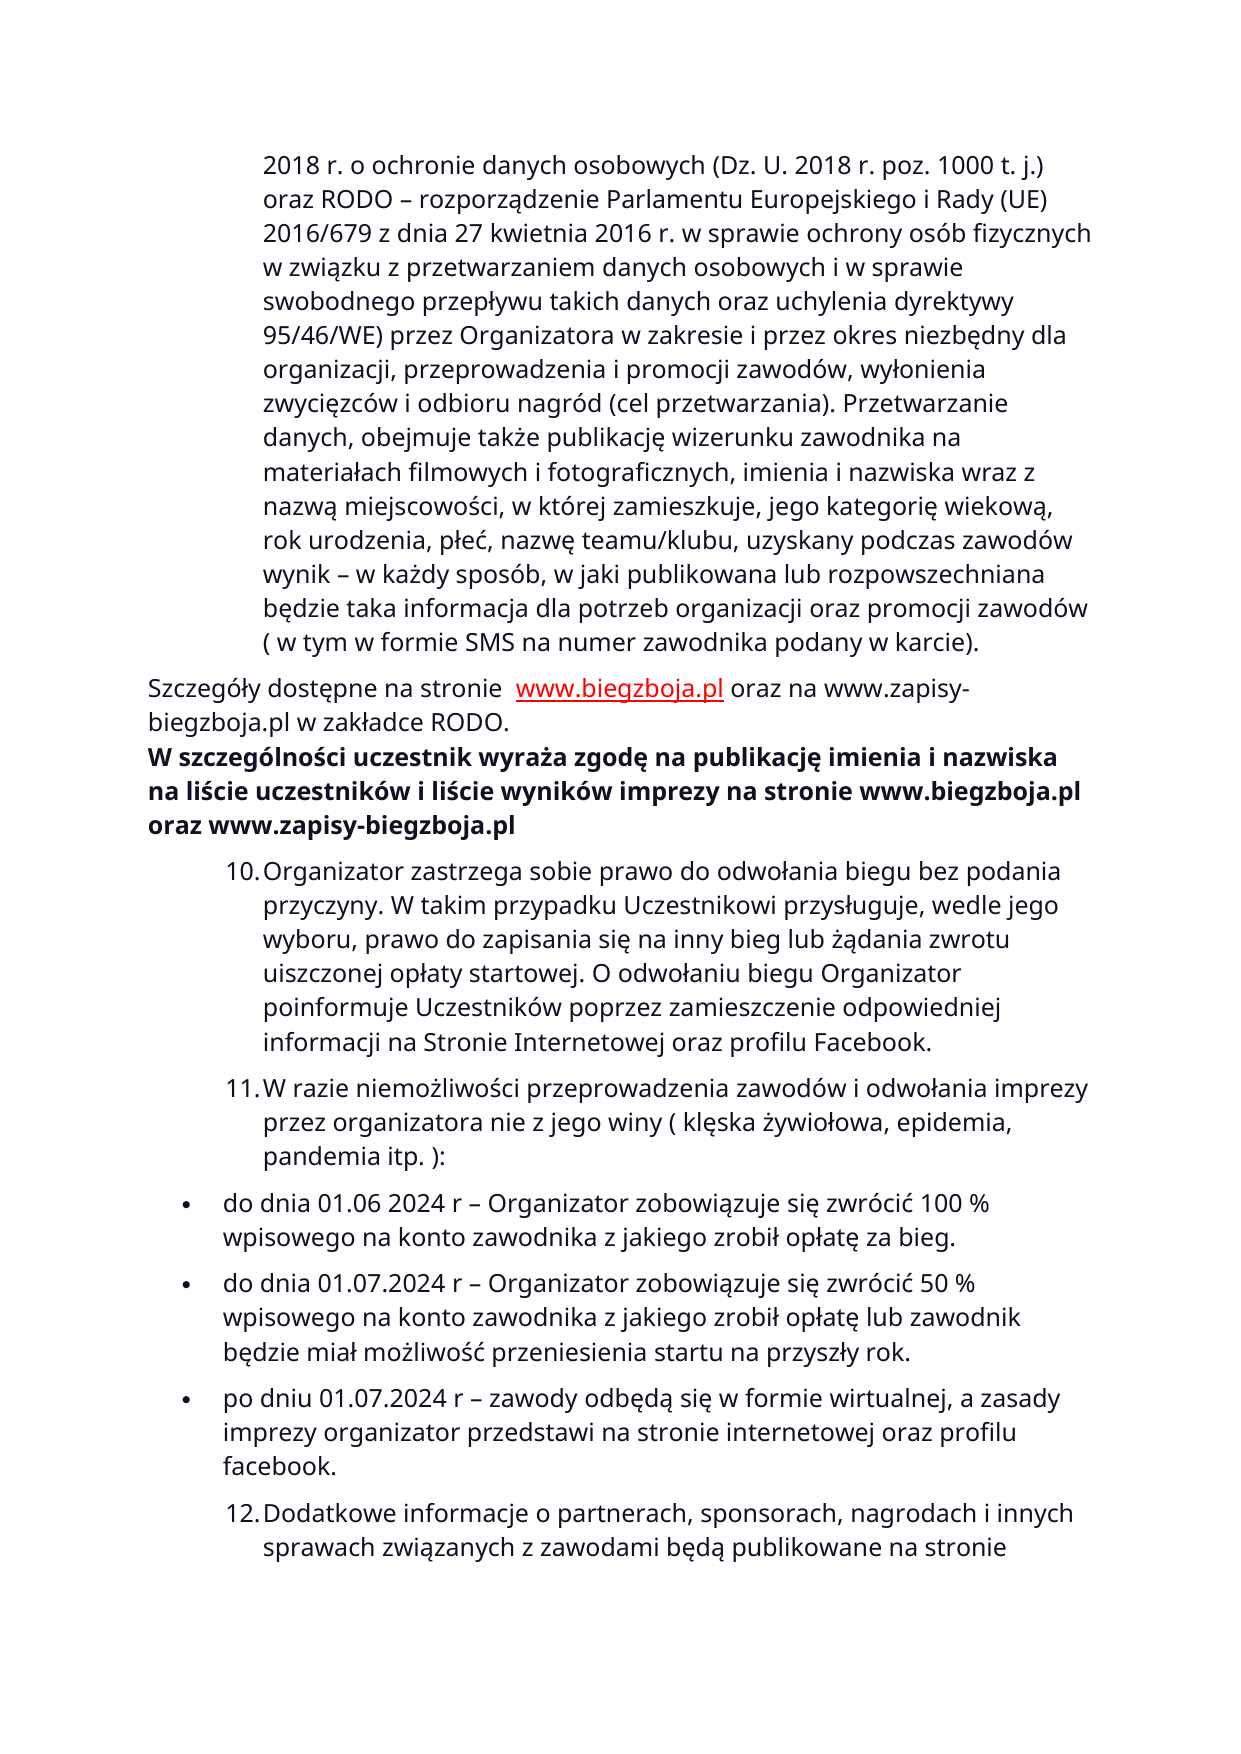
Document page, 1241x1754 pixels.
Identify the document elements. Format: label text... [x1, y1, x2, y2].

list W razie niemożliwości przeprowadzenia zawodów i odwołania imprezy przez organizatora nie z jego winy ( klęska żywiołowa, epidemia, pandemia itp. ): [225, 1071, 1093, 1173]
text Szczegóły dostępne na stronie www.biegzboja.pl oraz na www.zapisy-biegzboja.pl w zakładce RODO. [148, 671, 1093, 739]
text W szczególności uczestnik wyraża zgodę na publikację imienia i nazwiska na liście uczestników i liście wyników imprezy na stronie www.biegzboja.pl oraz www.zapisy-biegzboja.pl [148, 739, 1093, 841]
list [225, 1495, 1093, 1563]
list do dnia 01.06 2024 r – Organizator zobowiązuje się zwrócić 100 % wpisowego na konto zawodnika z jakiego zrobił opłatę za bieg. [183, 1185, 1093, 1253]
list do dnia 01.07.2024 r – Organizator zobowiązuje się zwrócić 50 % wpisowego na konto zawodnika z jakiego zrobił opłatę lub zawodnik będzie miał możliwość przeniesienia startu na przyszły rok. [183, 1266, 1093, 1368]
list po dniu 01.07.2024 r – zawody odbędą się w formie wirtualnej, a zasady imprezy organizator przedstawi na stronie internetowej oraz profilu facebook. [183, 1381, 1093, 1483]
list Organizator zastrzega sobie prawo do odwołania biegu bez podania przyczyny. W takim przypadku Uczestnikowi przysługuje, wedle jego wyboru, prawo do zapisania się na inny bieg lub żądania zwrotu uiszczonej opłaty startowej. O odwołaniu biegu Organizator poinformuje Uczestników poprzez zamieszczenie odpowiedniej informacji na Stronie Internetowej oraz profilu Facebook. [225, 854, 1093, 1058]
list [225, 148, 1093, 658]
